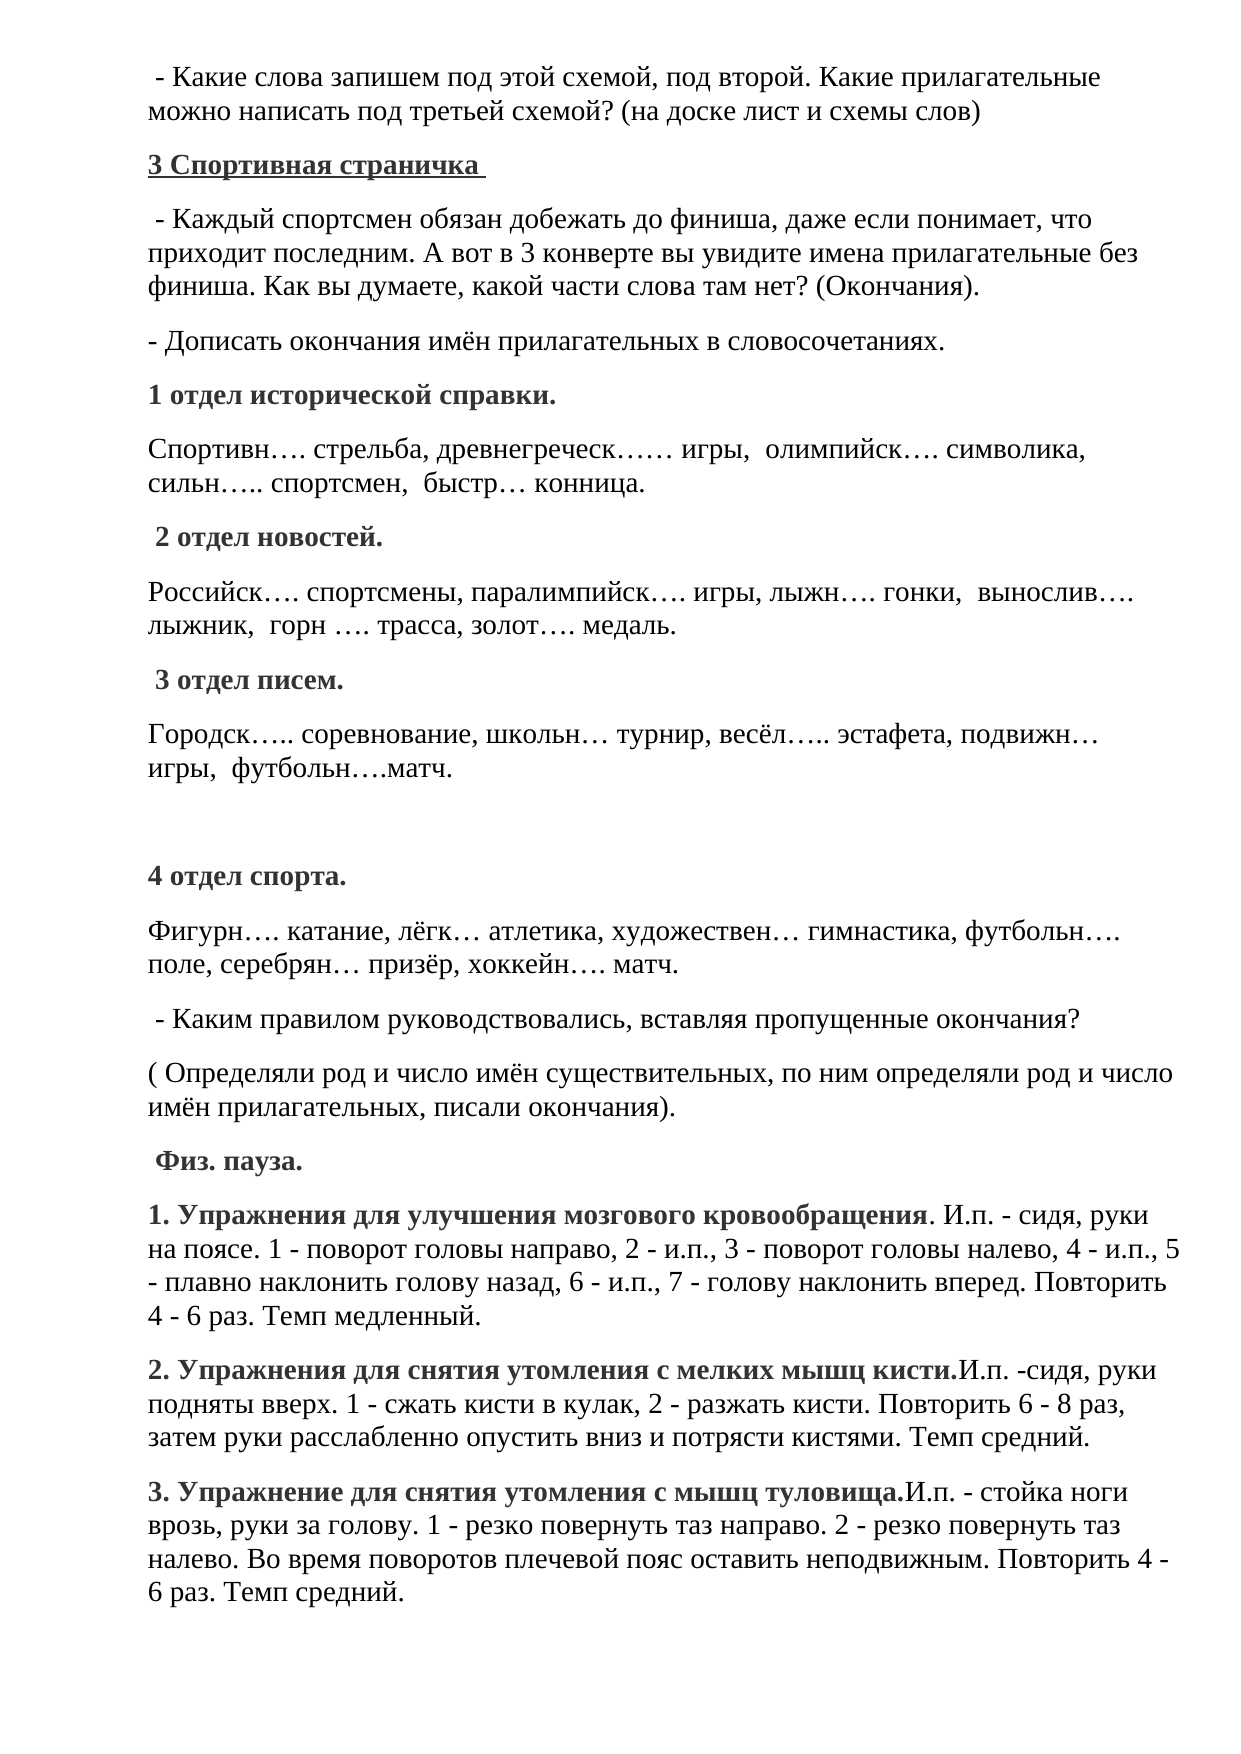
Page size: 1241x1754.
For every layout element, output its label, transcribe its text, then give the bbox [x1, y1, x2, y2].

text - Каким правилом руководствовались, вставляя пропущенные окончания? [148, 1001, 1181, 1034]
text 3 отдел писем. [148, 662, 1181, 695]
text 2. Упражнения для снятия утомления с мелких мышц кисти.И.п. -сидя, руки подняты вверх. 1 - сжать кисти в кулак, 2 - разжать кисти. Повторить 6 - 8 раз, затем руки расслабленно опустить вниз и потрясти кистями. Темп средний. [148, 1352, 1181, 1453]
text 1 отдел исторической справки. [148, 377, 1181, 411]
text Спортивн…. стрельба, древнегреческ…… игры, олимпийск…. символика, сильн….. спортсмен, быстр… конница. [148, 432, 1181, 499]
text 1. Упражнения для улучшения мозгового кровообращения. И.п. - сидя, руки на поясе. 1 - поворот головы направо, 2 - и.п., 3 - поворот головы налево, 4 - и.п., 5 - плавно наклонить голову назад, 6 - и.п., 7 - голову наклонить вперед. Повторить 4 - 6 раз. Темп медленный. [148, 1197, 1181, 1332]
text 4 отдел спорта. [148, 858, 1181, 892]
text Российск…. спортсмены, паралимпийск…. игры, лыжн…. гонки, вынослив…. лыжник, горн …. трасса, золот…. медаль. [148, 574, 1181, 641]
text 3 Спортивная страничка [148, 147, 1181, 181]
text Фигурн…. катание, лёгк… атлетика, художествен… гимнастика, футбольн…. поле, серебрян… призёр, хоккейн…. матч. [148, 913, 1181, 980]
text Физ. пауза. [148, 1143, 1181, 1177]
text - Каждый спортсмен обязан добежать до финиша, даже если понимает, что приходит последним. А вот в 3 конверте вы увидите имена прилагательные без финиша. Как вы думаете, какой части слова там нет? (Окончания). [148, 201, 1181, 302]
text - Какие слова запишем под этой схемой, под второй. Какие прилагательные можно написать под третьей схемой? (на доске лист и схемы слов) [148, 59, 1181, 126]
text 2 отдел новостей. [148, 519, 1181, 553]
text - Дописать окончания имён прилагательных в словосочетаниях. [148, 323, 1181, 356]
text ( Определяли род и число имён существительных, по ним определяли род и число имён прилагательных, писали окончания). [148, 1055, 1181, 1122]
text Городск….. соревнование, школьн… турнир, весёл….. эстафета, подвижн… игры, футбольн….матч. [148, 716, 1181, 783]
text 3. Упражнение для снятия утомления с мышц туловища.И.п. - стойка ноги врозь, руки за голову. 1 - резко повернуть таз направо. 2 - резко повернуть таз налево. Во время поворотов плечевой пояс оставить неподвижным. Повторить 4 - 6 раз. Темп средний. [148, 1474, 1181, 1608]
